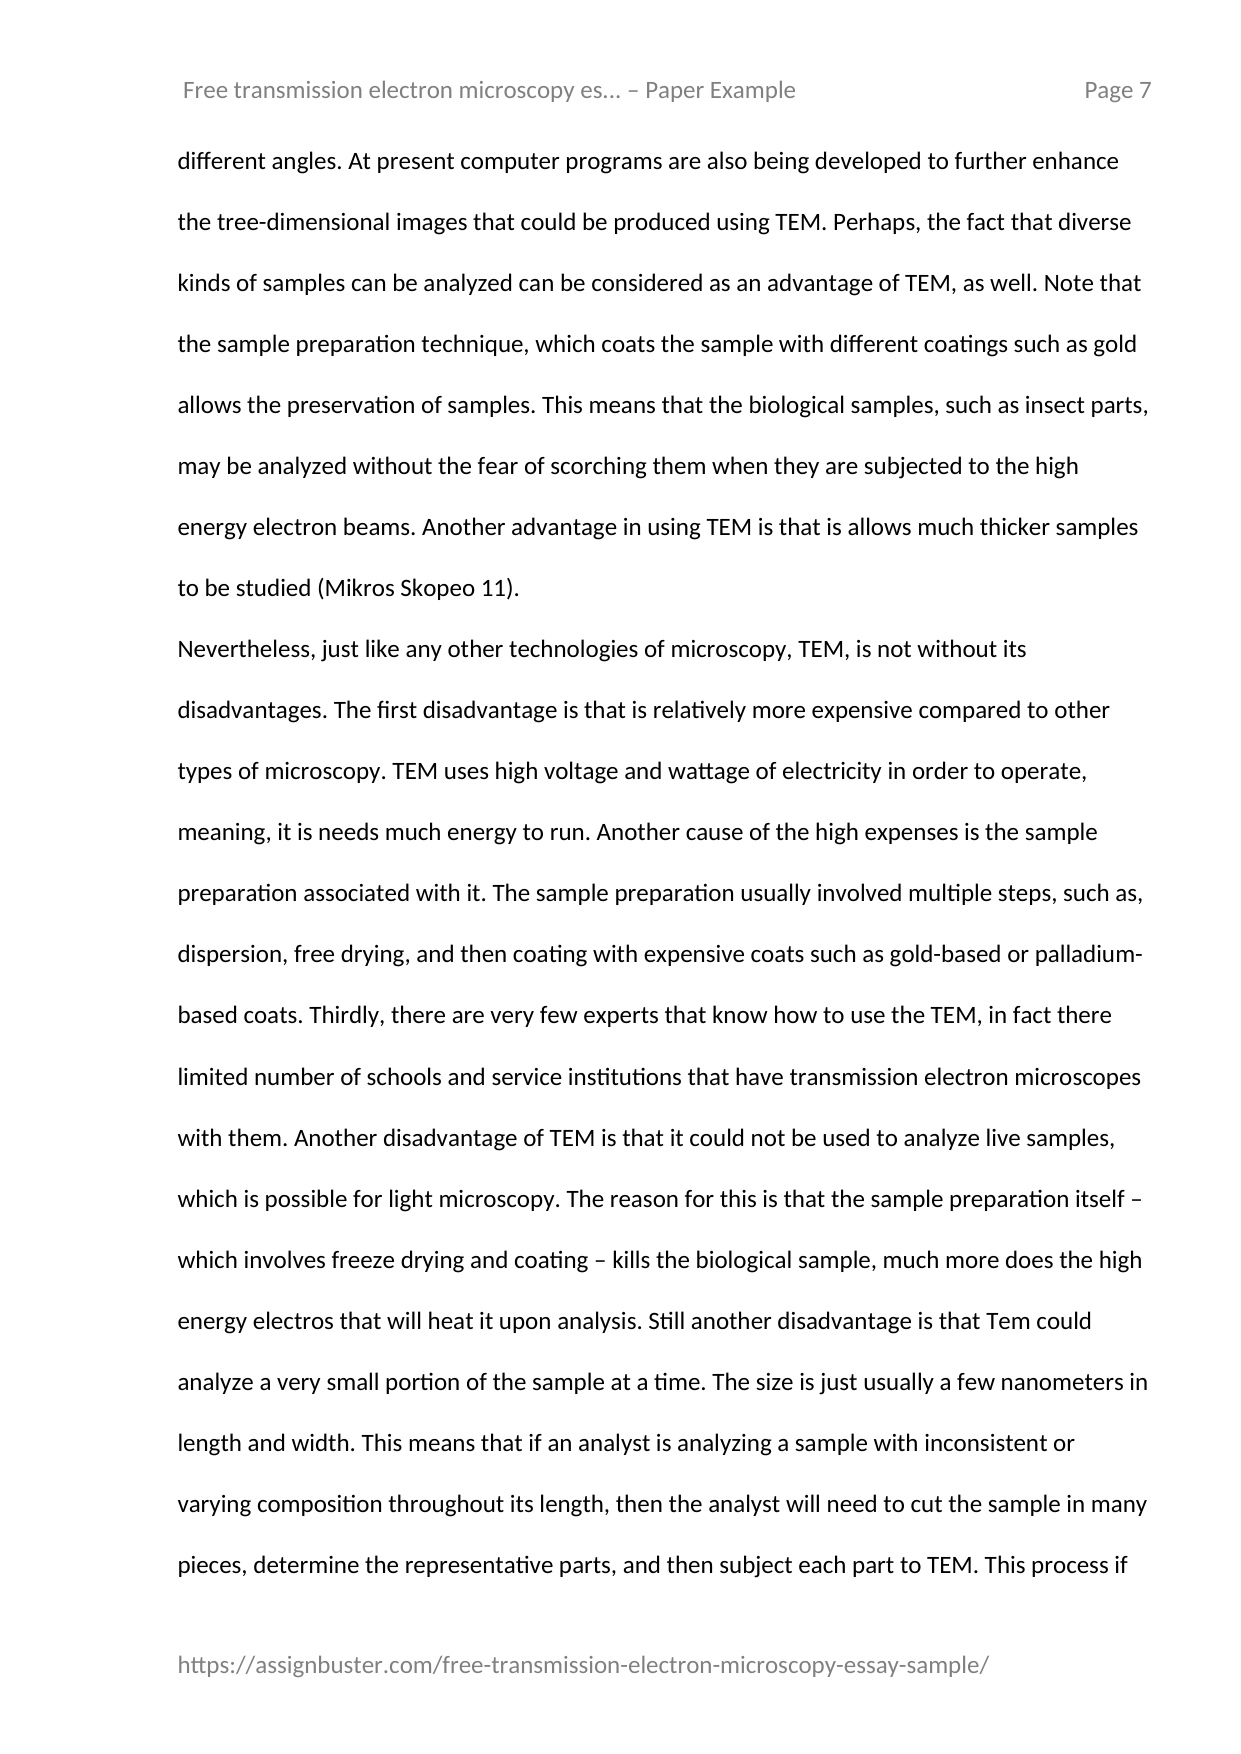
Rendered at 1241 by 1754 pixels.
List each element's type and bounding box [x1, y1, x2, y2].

text [177, 145, 1152, 1579]
